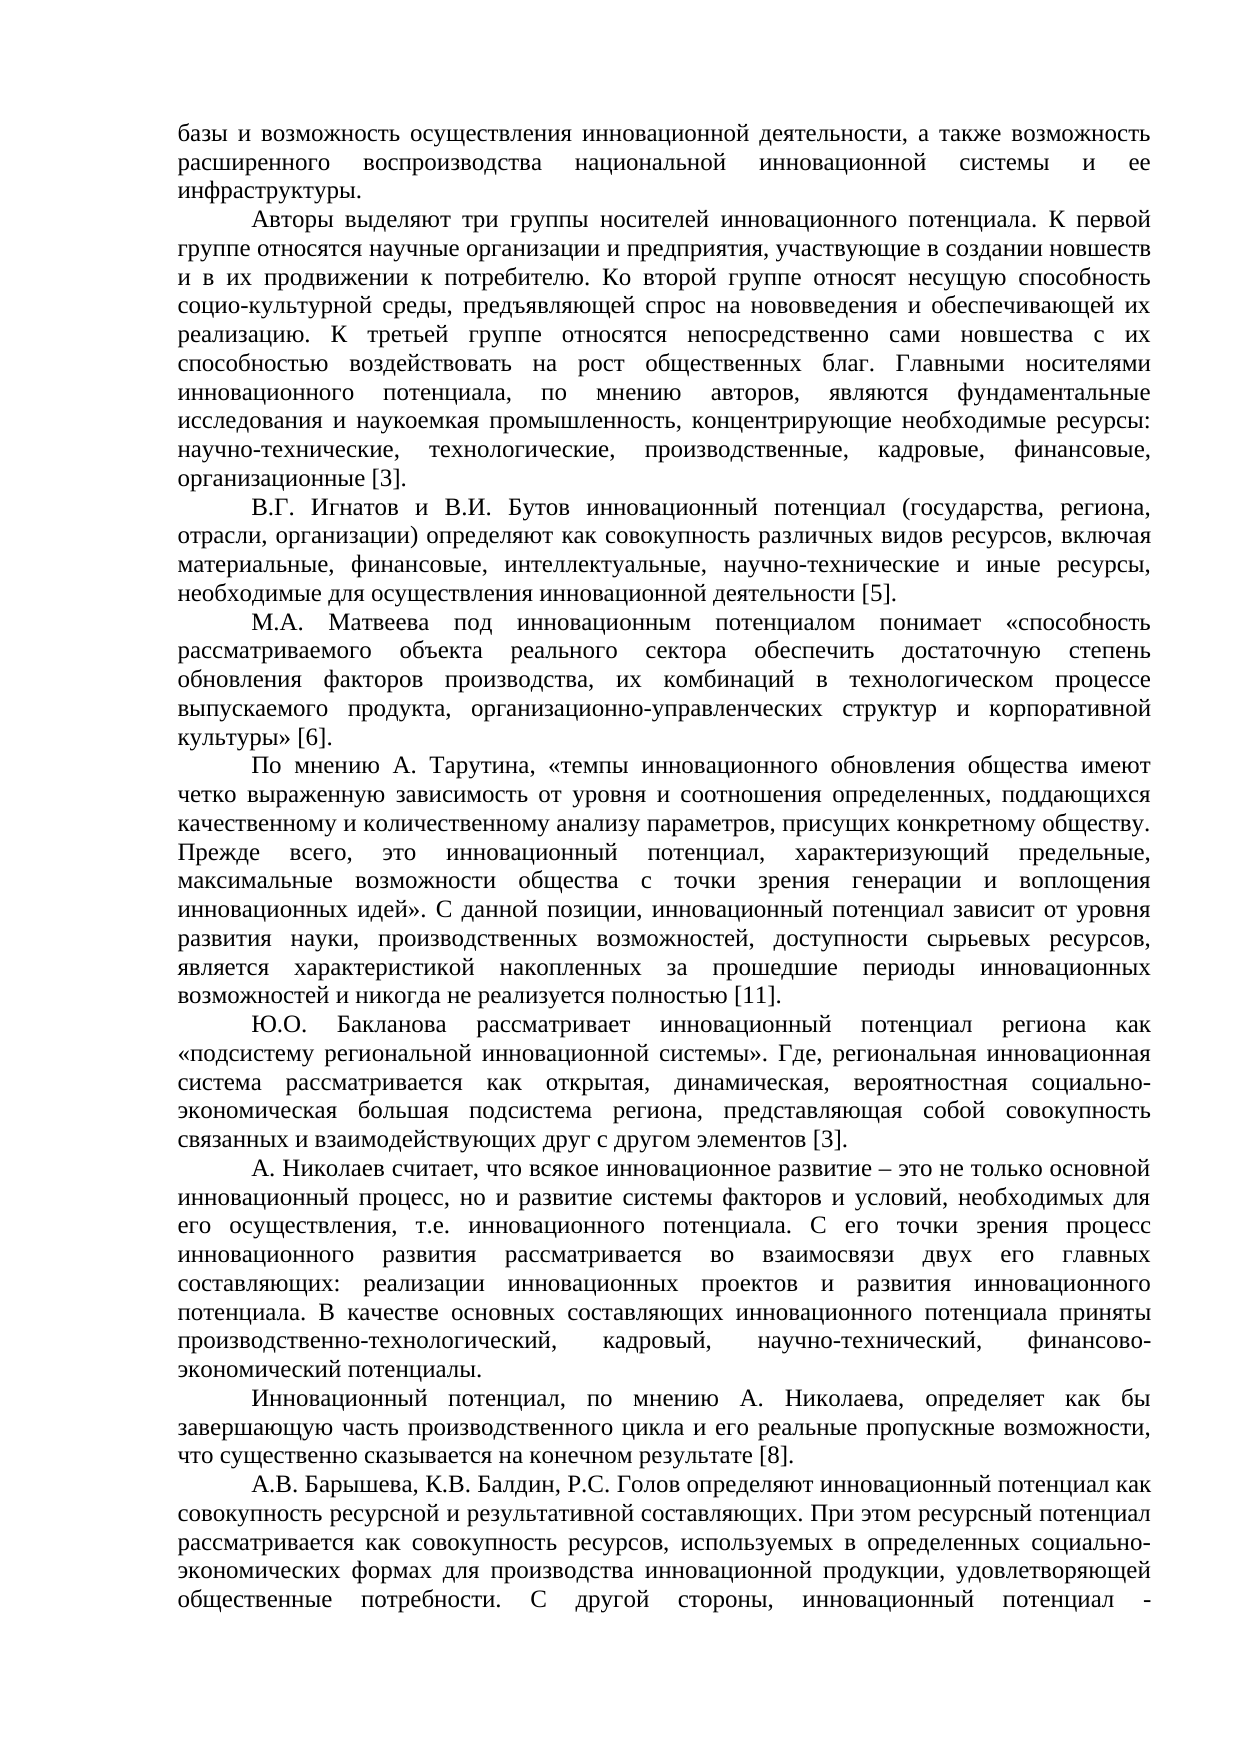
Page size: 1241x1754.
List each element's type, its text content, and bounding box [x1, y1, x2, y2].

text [177, 118, 1152, 204]
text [177, 1469, 1152, 1613]
text Авторы выделяют три группы носителей инновационного потенциала. К первой группе относятся научные организации и предприятия, участвующие в создании новшеств и в их продвижении к потребителю. Ко второй группе относят несущую способность социо-культурной среды, предъявляющей спрос на нововведения и обеспечивающей их реализацию. К третьей группе относятся непосредственно сами новшества с их способностью воздействовать на рост общественных благ. Главными носителями инновационного потенциала, по мнению авторов, являются фундаментальные исследования и наукоемкая промышленность, концентрирующие необходимые ресурсы: научно-технические, технологические, производственные, кадровые, финансовые, организационные [3]. [177, 204, 1152, 492]
text А. Николаев считает, что всякое инновационное развитие – это не только основной инновационный процесс, но и развитие системы факторов и условий, необходимых для его осуществления, т.е. инновационного потенциала. С его точки зрения процесс инновационного развития рассматривается во взаимосвязи двух его главных составляющих: реализации инновационных проектов и развития инновационного потенциала. В качестве основных составляющих инновационного потенциала приняты производственно-технологический, кадровый, научно-технический, финансово-экономический потенциалы. [177, 1153, 1152, 1383]
text Инновационный потенциал, по мнению А. Николаева, определяет как бы завершающую часть производственного цикла и его реальные пропускные возможности, что существенно сказывается на конечном результате [8]. [177, 1383, 1152, 1469]
text По мнению А. Тарутина, «темпы инновационного обновления общества имеют четко выраженную зависимость от уровня и соотношения определенных, поддающихся качественному и количественному анализу параметров, присущих конкретному обществу. Прежде всего, это инновационный потенциал, характеризующий предельные, максимальные возможности общества с точки зрения генерации и воплощения инновационных идей». С данной позиции, инновационный потенциал зависит от уровня развития науки, производственных возможностей, доступности сырьевых ресурсов, является характеристикой накопленных за прошедшие периоды инновационных возможностей и никогда не реализуется полностью [11]. [177, 751, 1152, 1009]
text М.А. Матвеева под инновационным потенциалом понимает «способность рассматриваемого объекта реального сектора обеспечить достаточную степень обновления факторов производства, их комбинаций в технологическом процессе выпускаемого продукта, организационно-управленческих структур и корпоративной культуры» [6]. [177, 607, 1152, 751]
text В.Г. Игнатов и В.И. Бутов инновационный потенциал (государства, региона, отрасли, организации) определяют как совокупность различных видов ресурсов, включая материальные, финансовые, интеллектуальные, научно-технические и иные ресурсы, необходимые для осуществления инновационной деятельности [5]. [177, 492, 1152, 607]
text Ю.О. Бакланова рассматривает инновационный потенциал региона как «подсистему региональной инновационной системы». Где, региональная инновационная система рассматривается как открытая, динамическая, вероятностная социально- экономическая большая подсистема региона, представляющая собой совокупность связанных и взаимодействующих друг с другом элементов [3]. [177, 1009, 1152, 1153]
